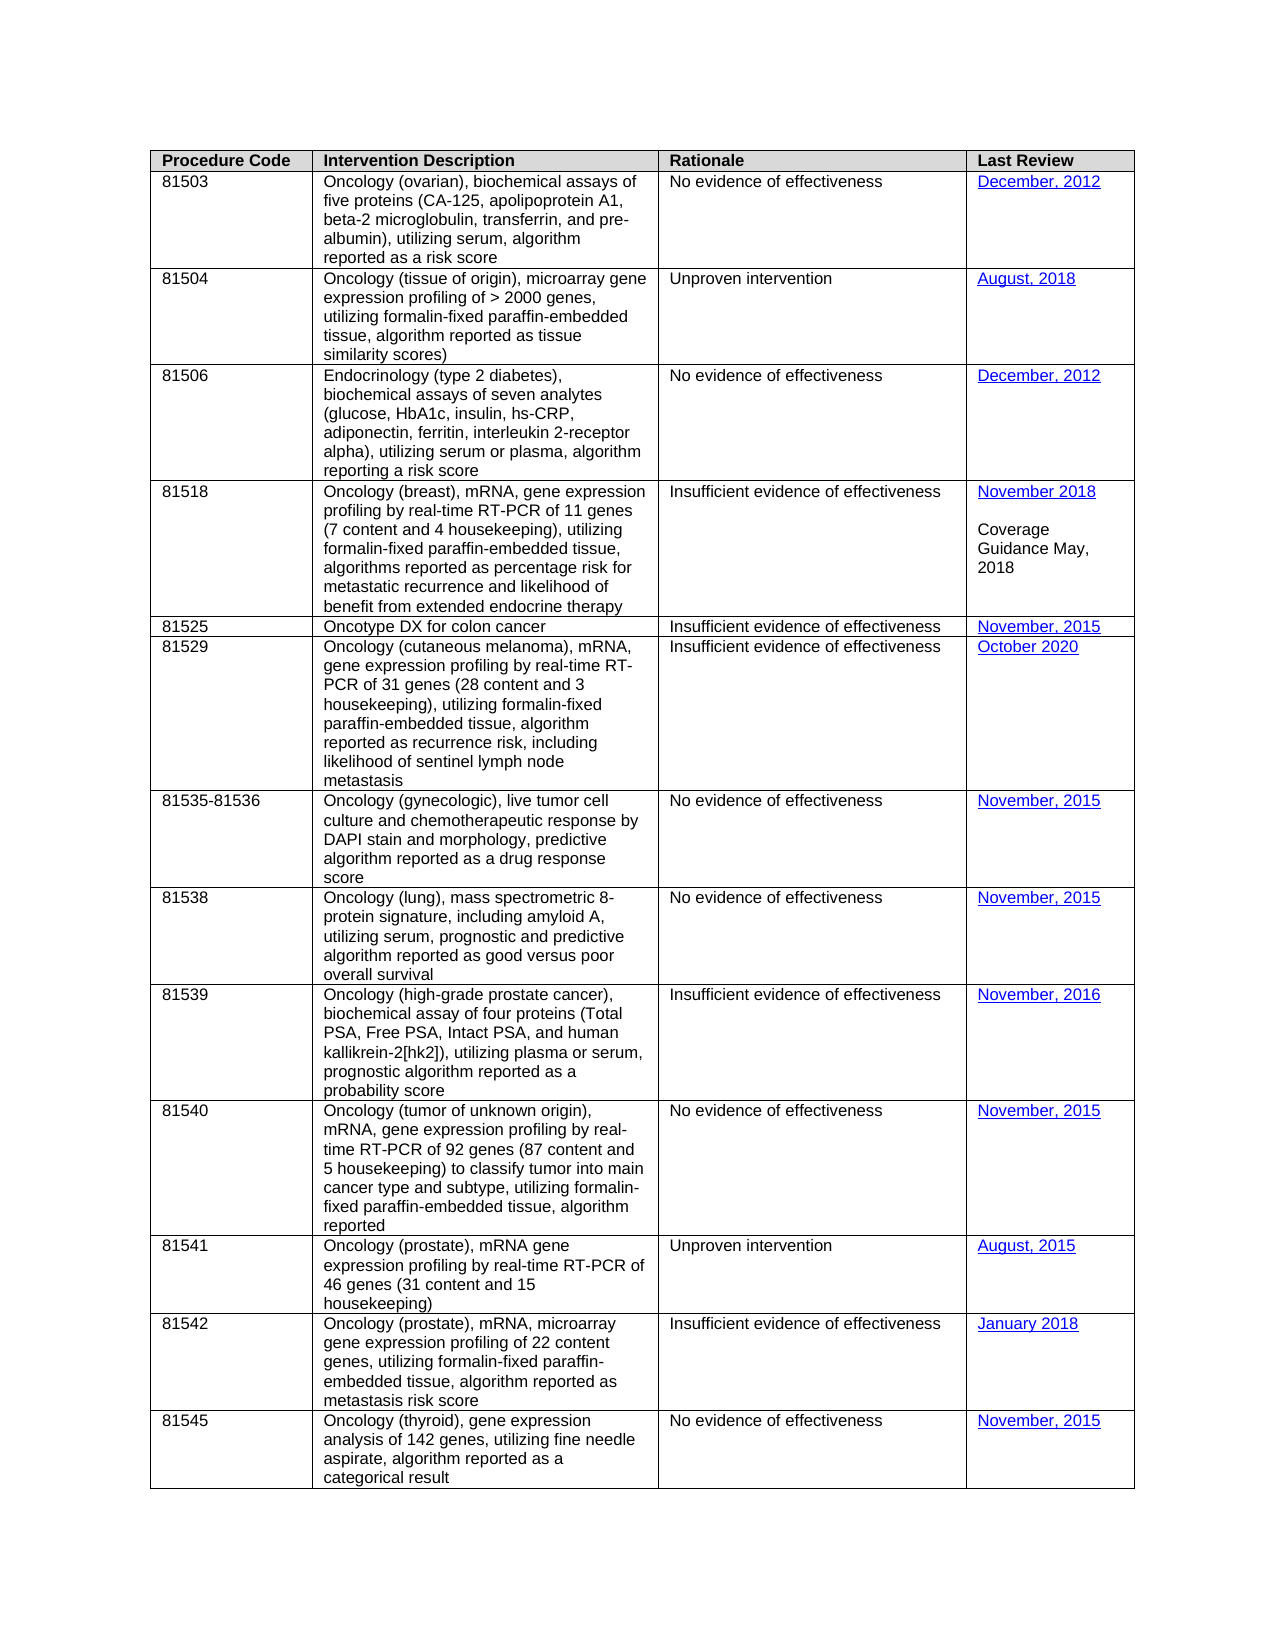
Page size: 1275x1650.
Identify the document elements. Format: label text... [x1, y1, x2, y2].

table_header Last Review [967, 151, 1134, 171]
table_header Intervention Description [313, 151, 658, 171]
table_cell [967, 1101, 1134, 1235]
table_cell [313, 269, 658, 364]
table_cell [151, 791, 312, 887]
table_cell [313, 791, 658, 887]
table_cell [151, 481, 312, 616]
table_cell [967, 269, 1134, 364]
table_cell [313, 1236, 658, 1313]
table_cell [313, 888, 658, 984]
table_header Procedure Code [151, 151, 312, 171]
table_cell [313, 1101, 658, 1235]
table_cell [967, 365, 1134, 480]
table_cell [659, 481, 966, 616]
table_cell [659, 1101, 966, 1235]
table_header Rationale [659, 151, 966, 171]
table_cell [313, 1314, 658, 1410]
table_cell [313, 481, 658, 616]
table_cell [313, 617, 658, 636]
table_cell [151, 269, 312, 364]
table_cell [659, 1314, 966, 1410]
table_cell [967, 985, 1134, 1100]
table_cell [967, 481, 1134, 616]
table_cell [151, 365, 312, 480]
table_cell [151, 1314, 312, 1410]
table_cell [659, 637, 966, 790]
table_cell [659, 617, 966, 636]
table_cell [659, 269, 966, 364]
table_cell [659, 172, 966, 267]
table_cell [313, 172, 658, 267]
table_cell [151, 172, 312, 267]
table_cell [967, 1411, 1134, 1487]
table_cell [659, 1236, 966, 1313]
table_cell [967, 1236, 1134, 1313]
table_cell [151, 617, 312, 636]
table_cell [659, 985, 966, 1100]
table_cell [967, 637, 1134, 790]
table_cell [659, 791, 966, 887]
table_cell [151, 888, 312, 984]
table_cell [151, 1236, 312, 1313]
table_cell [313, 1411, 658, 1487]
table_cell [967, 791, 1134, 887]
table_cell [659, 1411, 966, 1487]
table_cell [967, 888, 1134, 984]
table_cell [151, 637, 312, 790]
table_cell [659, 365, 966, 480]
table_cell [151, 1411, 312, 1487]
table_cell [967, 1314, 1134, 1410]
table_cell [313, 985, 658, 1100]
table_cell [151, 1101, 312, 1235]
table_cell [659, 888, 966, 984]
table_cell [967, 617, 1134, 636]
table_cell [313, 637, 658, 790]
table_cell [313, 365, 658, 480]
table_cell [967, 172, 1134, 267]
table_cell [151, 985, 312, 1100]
